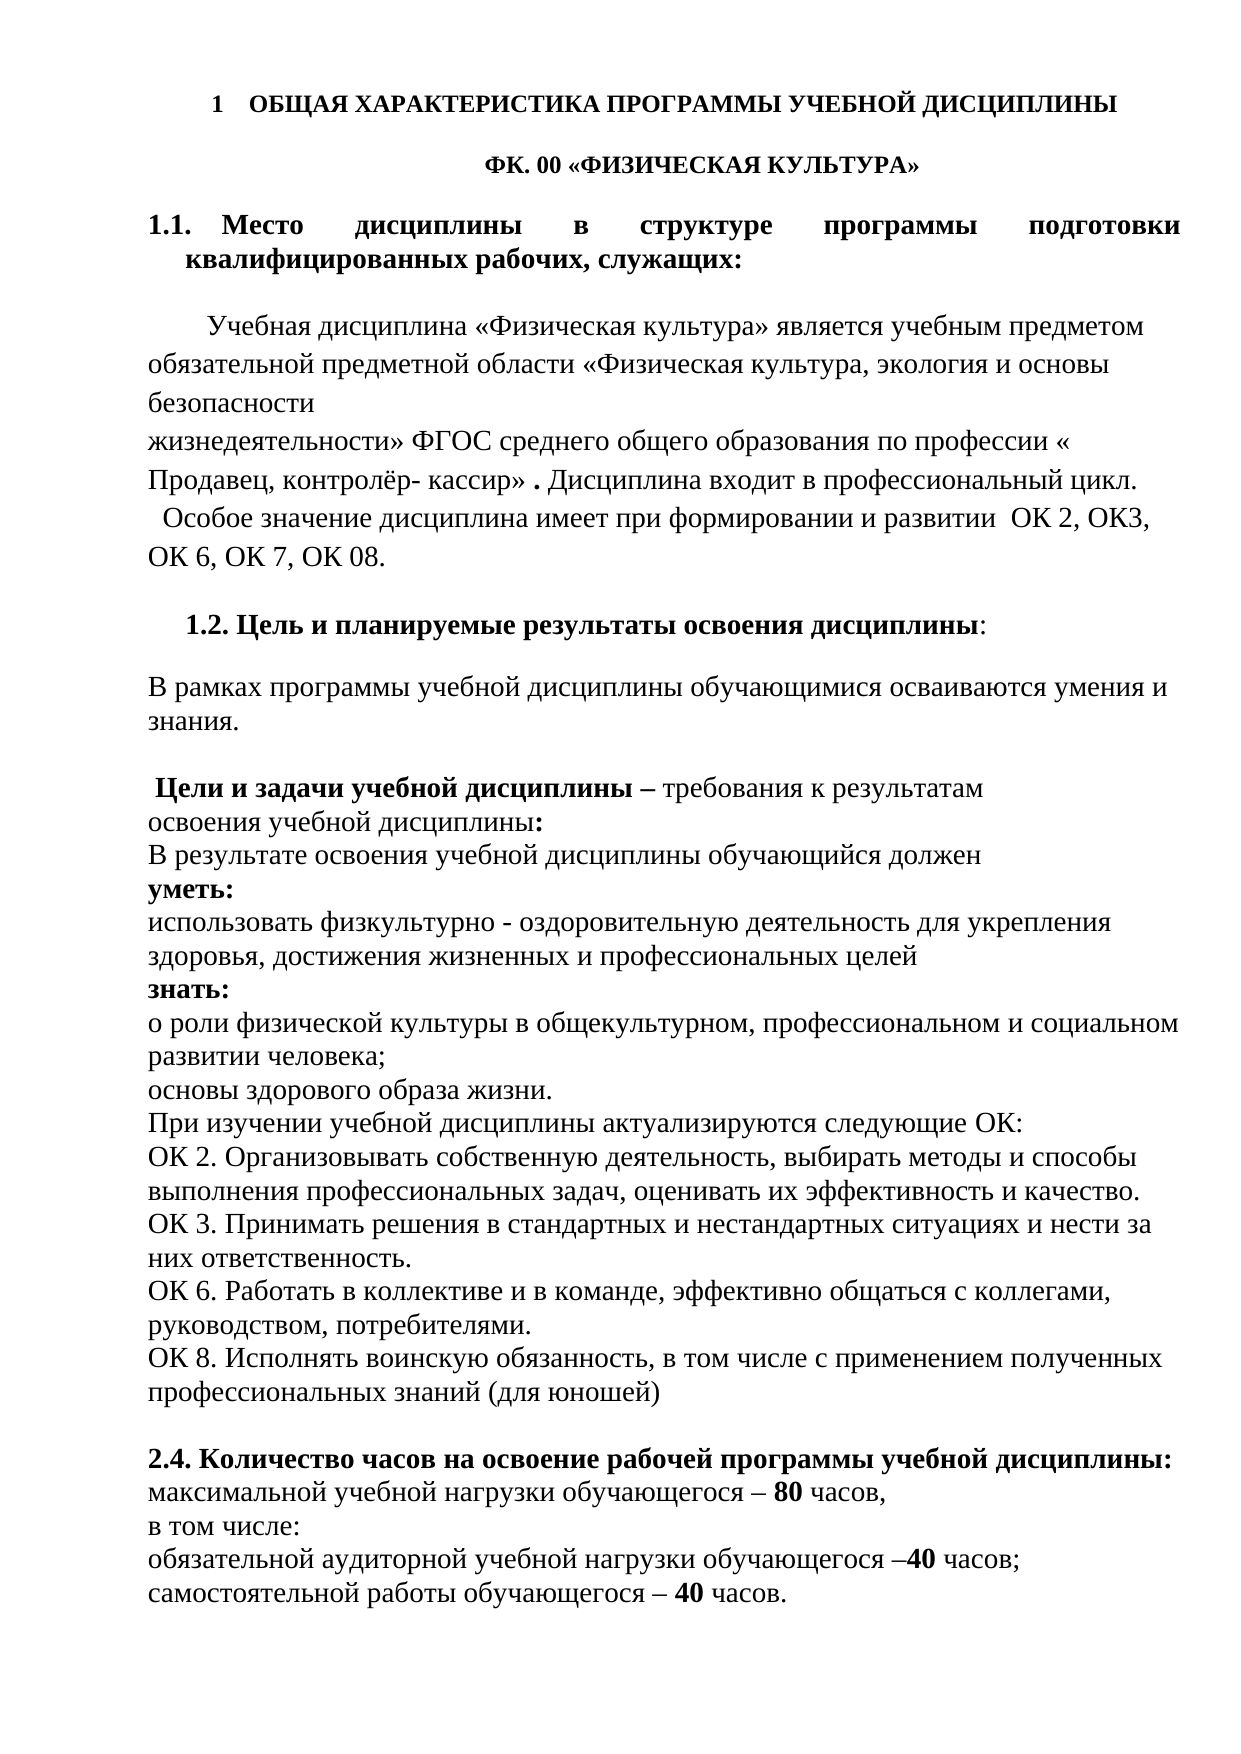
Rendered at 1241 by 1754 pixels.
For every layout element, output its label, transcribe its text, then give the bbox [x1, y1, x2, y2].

text уметь: [148, 871, 1181, 904]
text 1.2. Цель и планируемые результаты освоения дисциплины: [185, 607, 1181, 640]
text При изучении учебной дисциплины актуализируются следующие ОК: [148, 1106, 1181, 1139]
text Цели и задачи учебной дисциплины – требования к результатам [148, 770, 1181, 804]
text 2.4. Количество часов на освоение рабочей программы учебной дисциплины: [148, 1441, 1181, 1474]
text самостоятельной работы обучающегося – 40 часов. [148, 1575, 1181, 1609]
text о роли физической культуры в общекультурном, профессиональном и социальном развитии человека; [148, 1005, 1181, 1072]
text ОК 2. Организовывать собственную деятельность, выбирать методы и способы выполнения профессиональных задач, оценивать их эффективность и качество. [148, 1139, 1181, 1206]
text основы здорового образа жизни. [148, 1072, 1181, 1106]
text ОК 3. Принимать решения в стандартных и нестандартных ситуациях и нести за них ответственность. [148, 1206, 1181, 1273]
text обязательной аудиторной учебной нагрузки обучающегося –40 часов; [148, 1542, 1181, 1575]
text Особое значение дисциплина имеет при формировании и развитии ОК 2, ОК3, ОК 6, ОК 7, ОК 08. [148, 501, 1181, 573]
text Учебная дисциплина «Физическая культура» является учебным предметом обязательной предметной области «Физическая культура, экология и основы безопасности [148, 308, 1181, 418]
list ОБЩАЯ ХАРАКТЕРИСТИКА ПРОГРАММЫ УЧЕБНОЙ ДИСЦИПЛИНЫ [148, 89, 1181, 117]
text ОК 6. Работать в коллективе и в команде, эффективно общаться с коллегами, руководством, потребителями. [148, 1273, 1181, 1340]
text максимальной учебной нагрузки обучающегося – 80 часов, [148, 1474, 1181, 1508]
text жизнедеятельности» ФГОС среднего общего образования по профессии « Продавец, контролёр- кассир» . Дисциплина входит в профессиональный цикл. [148, 423, 1181, 496]
text ФК. 00 «ФИЗИЧЕСКАЯ КУЛЬТУРА» [223, 150, 1181, 179]
list Место дисциплины в структуре программы подготовки квалифицированных рабочих, служащих: [148, 207, 1181, 274]
text в том числе: [148, 1508, 1181, 1542]
text освоения учебной дисциплины: [148, 804, 1181, 837]
text использовать физкультурно - оздоровительную деятельность для укрепления здоровья, достижения жизненных и профессиональных целей [148, 904, 1181, 971]
text В результате освоения учебной дисциплины обучающийся должен [148, 837, 1181, 871]
text ОК 8. Исполнять воинскую обязанность, в том числе с применением полученных профессиональных знаний (для юношей) [148, 1340, 1181, 1407]
text В рамках программы учебной дисциплины обучающимися осваиваются умения и знания. [148, 669, 1181, 737]
text знать: [148, 971, 1181, 1005]
